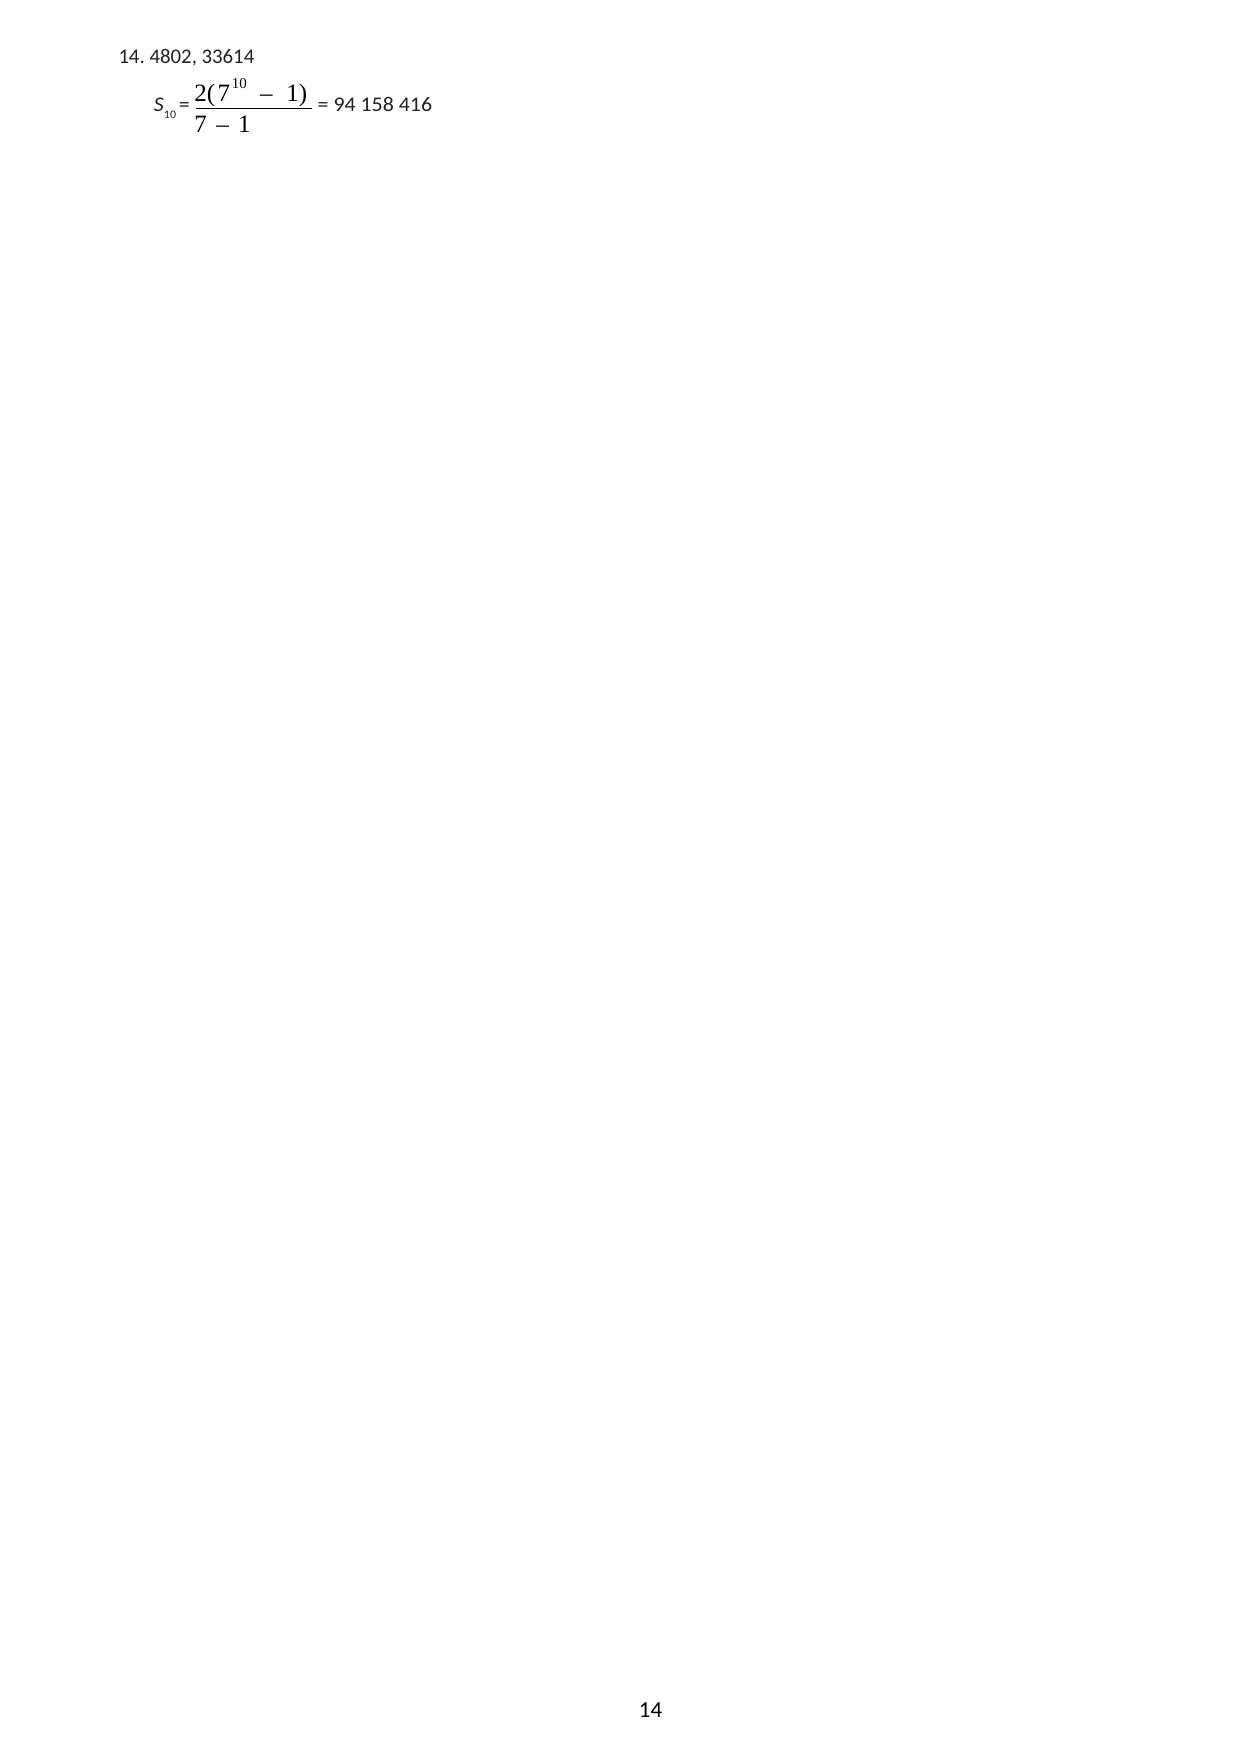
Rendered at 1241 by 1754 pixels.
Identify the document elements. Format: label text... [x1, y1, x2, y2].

text 14. 4802, 33614 [118, 44, 1240, 69]
text S10 = = 94 158 416 [154, 75, 1240, 137]
